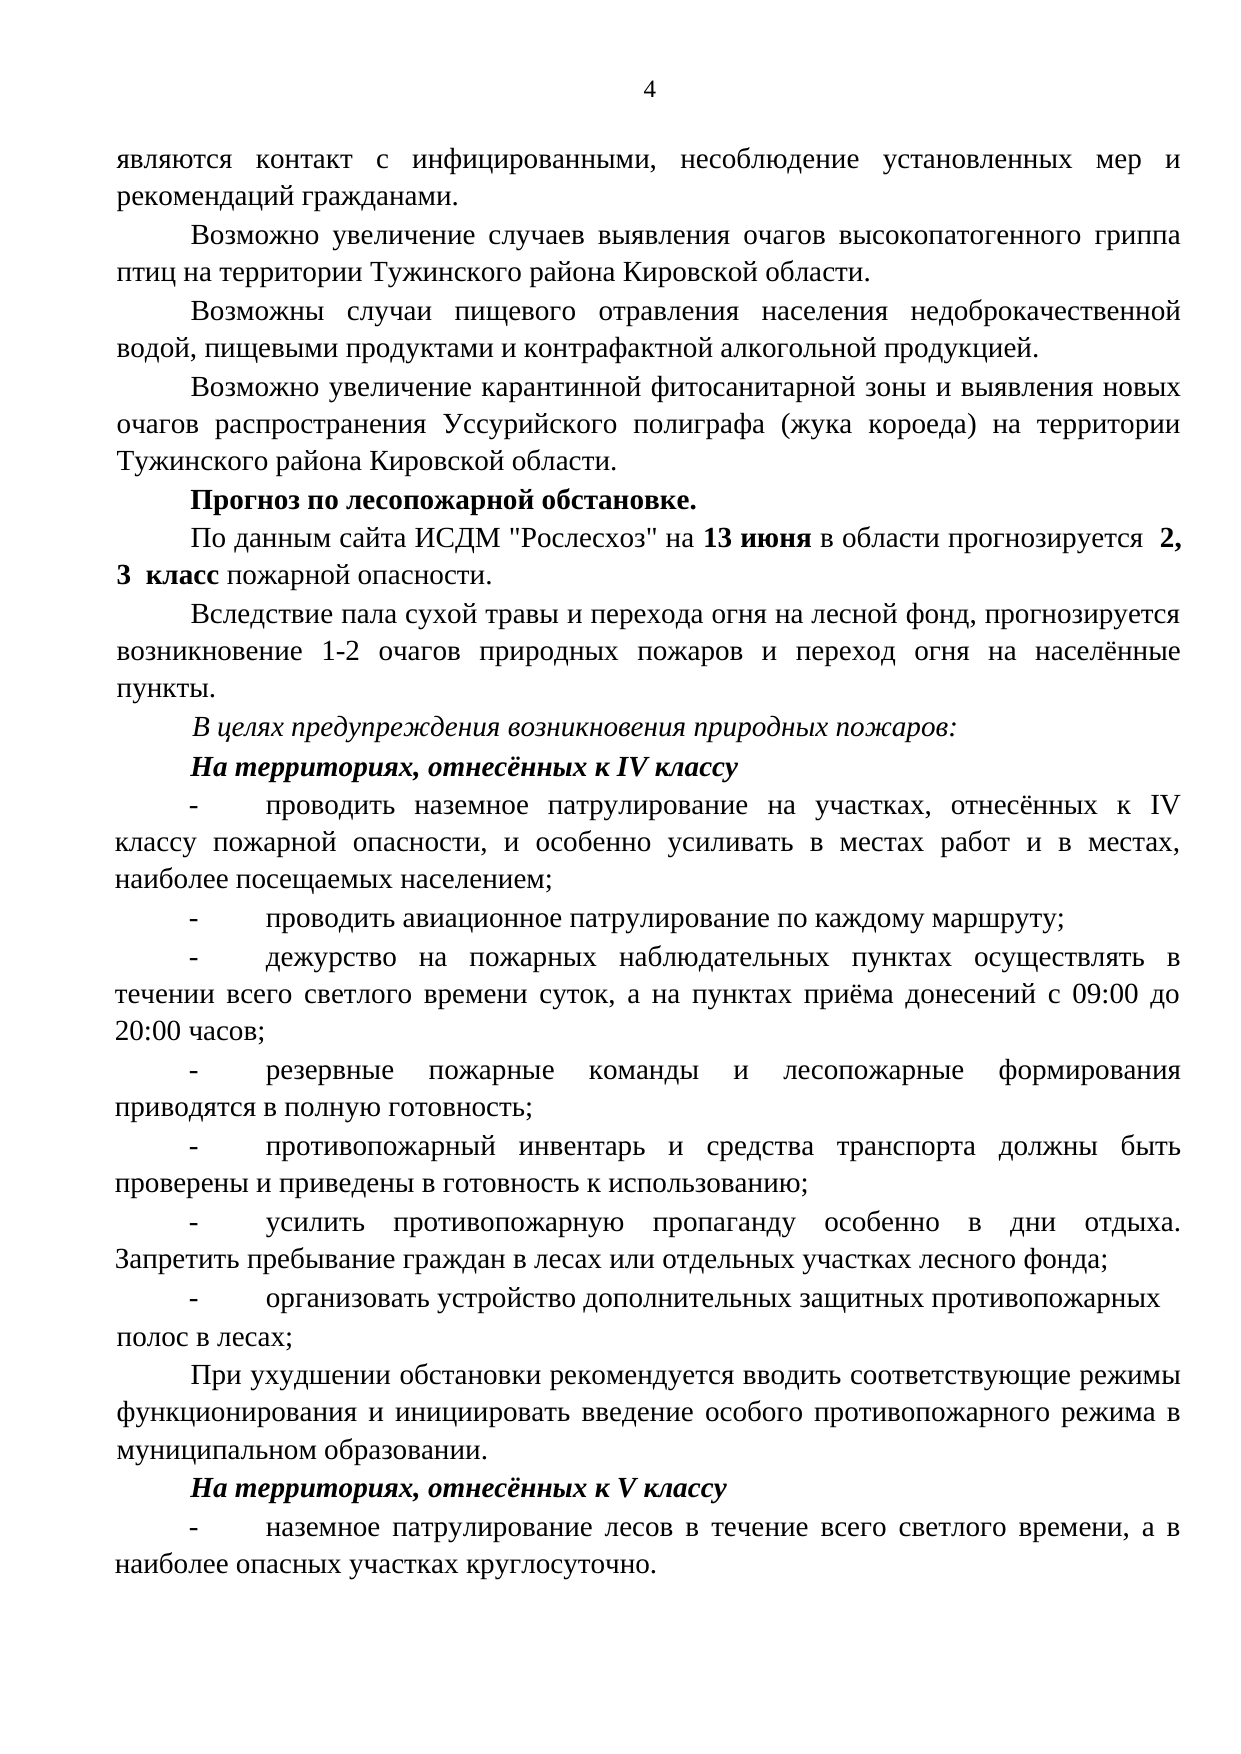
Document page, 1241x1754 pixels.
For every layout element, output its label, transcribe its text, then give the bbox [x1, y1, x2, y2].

text По данным сайта ИСДМ "Рослесхоз" на 13 июня в области прогнозируется 2, 3 класс пожарной опасности. [116, 520, 1182, 591]
list дежурство на пожарных наблюдательных пунктах осуществлять в течении всего светлого времени суток, а на пунктах приёма донесений с 09:00 до 20:00 часов; [114, 939, 1182, 1047]
list проводить наземное патрулирование на участках, отнесённых к IV классу пожарной опасности, и особенно усиливать в местах работ и в местах, наиболее посещаемых населением; [114, 787, 1182, 895]
list усилить противопожарную пропаганду особенно в дни отдыха. Запретить пребывание граждан в лесах или отдельных участках лесного фонда; [114, 1204, 1182, 1275]
subtitle На территориях, отнесённых к V классу [190, 1471, 1046, 1504]
list резервные пожарные команды и лесопожарные формирования приводятся в полную готовность; [114, 1052, 1182, 1123]
list организовать устройство дополнительных защитных противопожарных [114, 1280, 1182, 1313]
list противопожарный инвентарь и средства транспорта должны быть проверены и приведены в готовность к использованию; [114, 1128, 1182, 1199]
text Возможно увеличение карантинной фитосанитарной зоны и выявления новых очагов распространения Уссурийского полиграфа (жука короеда) на территории Тужинского района Кировской области. [116, 369, 1182, 477]
text Вследствие пала сухой травы и перехода огня на лесной фонд, прогнозируется возникновение 1-2 очагов природных пожаров и переход огня на населённые пункты. [116, 596, 1182, 704]
list проводить авиационное патрулирование по каждому маршруту; [114, 900, 1182, 934]
text Возможны случаи пищевого отравления населения недоброкачественной водой, пищевыми продуктами и контрафактной алкогольной продукцией. [116, 293, 1182, 364]
list наземное патрулирование лесов в течение всего светлого времени, а в наиболее опасных участках круглосуточно. [114, 1509, 1182, 1579]
text При ухудшении обстановки рекомендуется вводить соответствующие режимы функционирования и инициировать введение особого противопожарного режима в муниципальном образовании. [116, 1357, 1182, 1465]
subtitle На территориях, отнесённых к IV классу [190, 749, 1046, 782]
text Прогноз по лесопожарной обстановке. [190, 482, 1200, 516]
text полос в лесах; [116, 1319, 1182, 1352]
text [116, 141, 1182, 212]
text Возможно увеличение случаев выявления очагов высокопатогенного гриппа птиц на территории Тужинского района Кировской области. [116, 217, 1182, 288]
text В целях предупреждения возникновения природных пожаров: [192, 709, 1183, 743]
